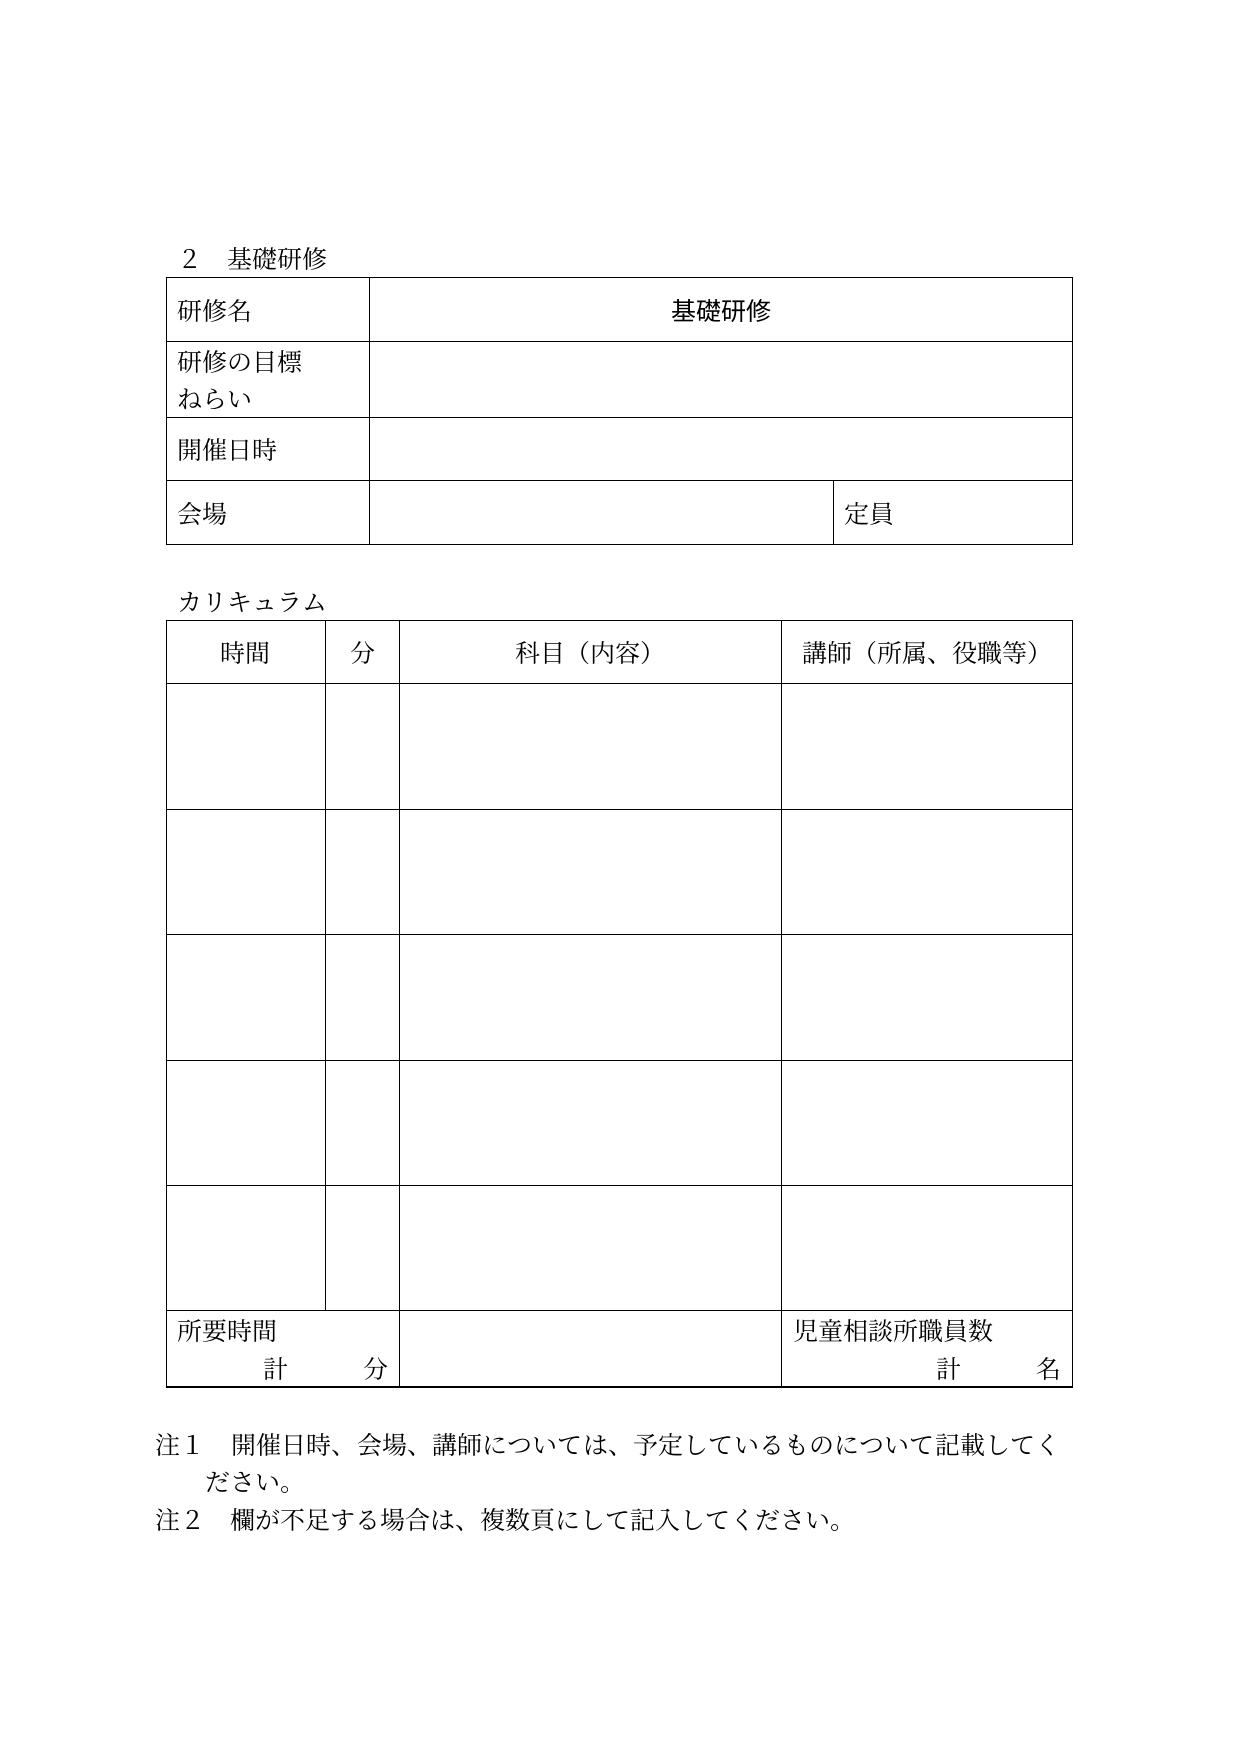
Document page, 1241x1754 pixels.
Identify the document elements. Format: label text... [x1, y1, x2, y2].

table_cell 開催日時 [167, 418, 369, 480]
table_cell [370, 481, 833, 544]
text ２ 基礎研修 [177, 239, 1063, 277]
table_cell [782, 1186, 1072, 1310]
table_cell 会場 [167, 481, 369, 544]
table_cell [782, 1061, 1072, 1185]
table_cell [167, 810, 325, 934]
table_cell 研修の目標 ねらい [167, 342, 369, 417]
table_cell 所要時間 計 分 [167, 1311, 399, 1386]
table_cell [782, 684, 1072, 809]
table_cell [400, 935, 781, 1059]
table_header 講師（所属、役職等） [782, 621, 1072, 683]
table_cell [326, 935, 399, 1059]
table_cell [167, 935, 325, 1059]
table_cell [370, 418, 1072, 480]
table_cell [326, 1061, 399, 1185]
table_header 科目（内容） [400, 621, 781, 683]
table_cell [167, 1061, 325, 1185]
table_cell [326, 684, 399, 809]
table_cell [326, 810, 399, 934]
table_cell [782, 935, 1072, 1059]
table_cell 児童相談所職員数 計 名 [782, 1311, 1072, 1386]
table_cell [370, 342, 1072, 417]
table_cell [167, 684, 325, 809]
table_header 分 [326, 621, 399, 683]
table_cell [326, 1186, 399, 1310]
text 注１ 開催日時、会場、講師については、予定しているものについて記載してください。 [155, 1425, 1063, 1500]
table_cell [400, 684, 781, 809]
table_header 研修名 [167, 278, 369, 341]
table_cell [400, 810, 781, 934]
table_header 基礎研修 [370, 278, 1072, 341]
table_cell [400, 1061, 781, 1185]
table_cell 定員 [834, 481, 1072, 544]
table_header 時間 [167, 621, 325, 683]
text 注２ 欄が不足する場合は、複数頁にして記入してください。 [155, 1500, 1063, 1537]
table_cell [782, 810, 1072, 934]
table_cell [167, 1186, 325, 1310]
table_cell [400, 1186, 781, 1310]
table_cell [400, 1311, 781, 1386]
text カリキュラム [177, 582, 1063, 620]
